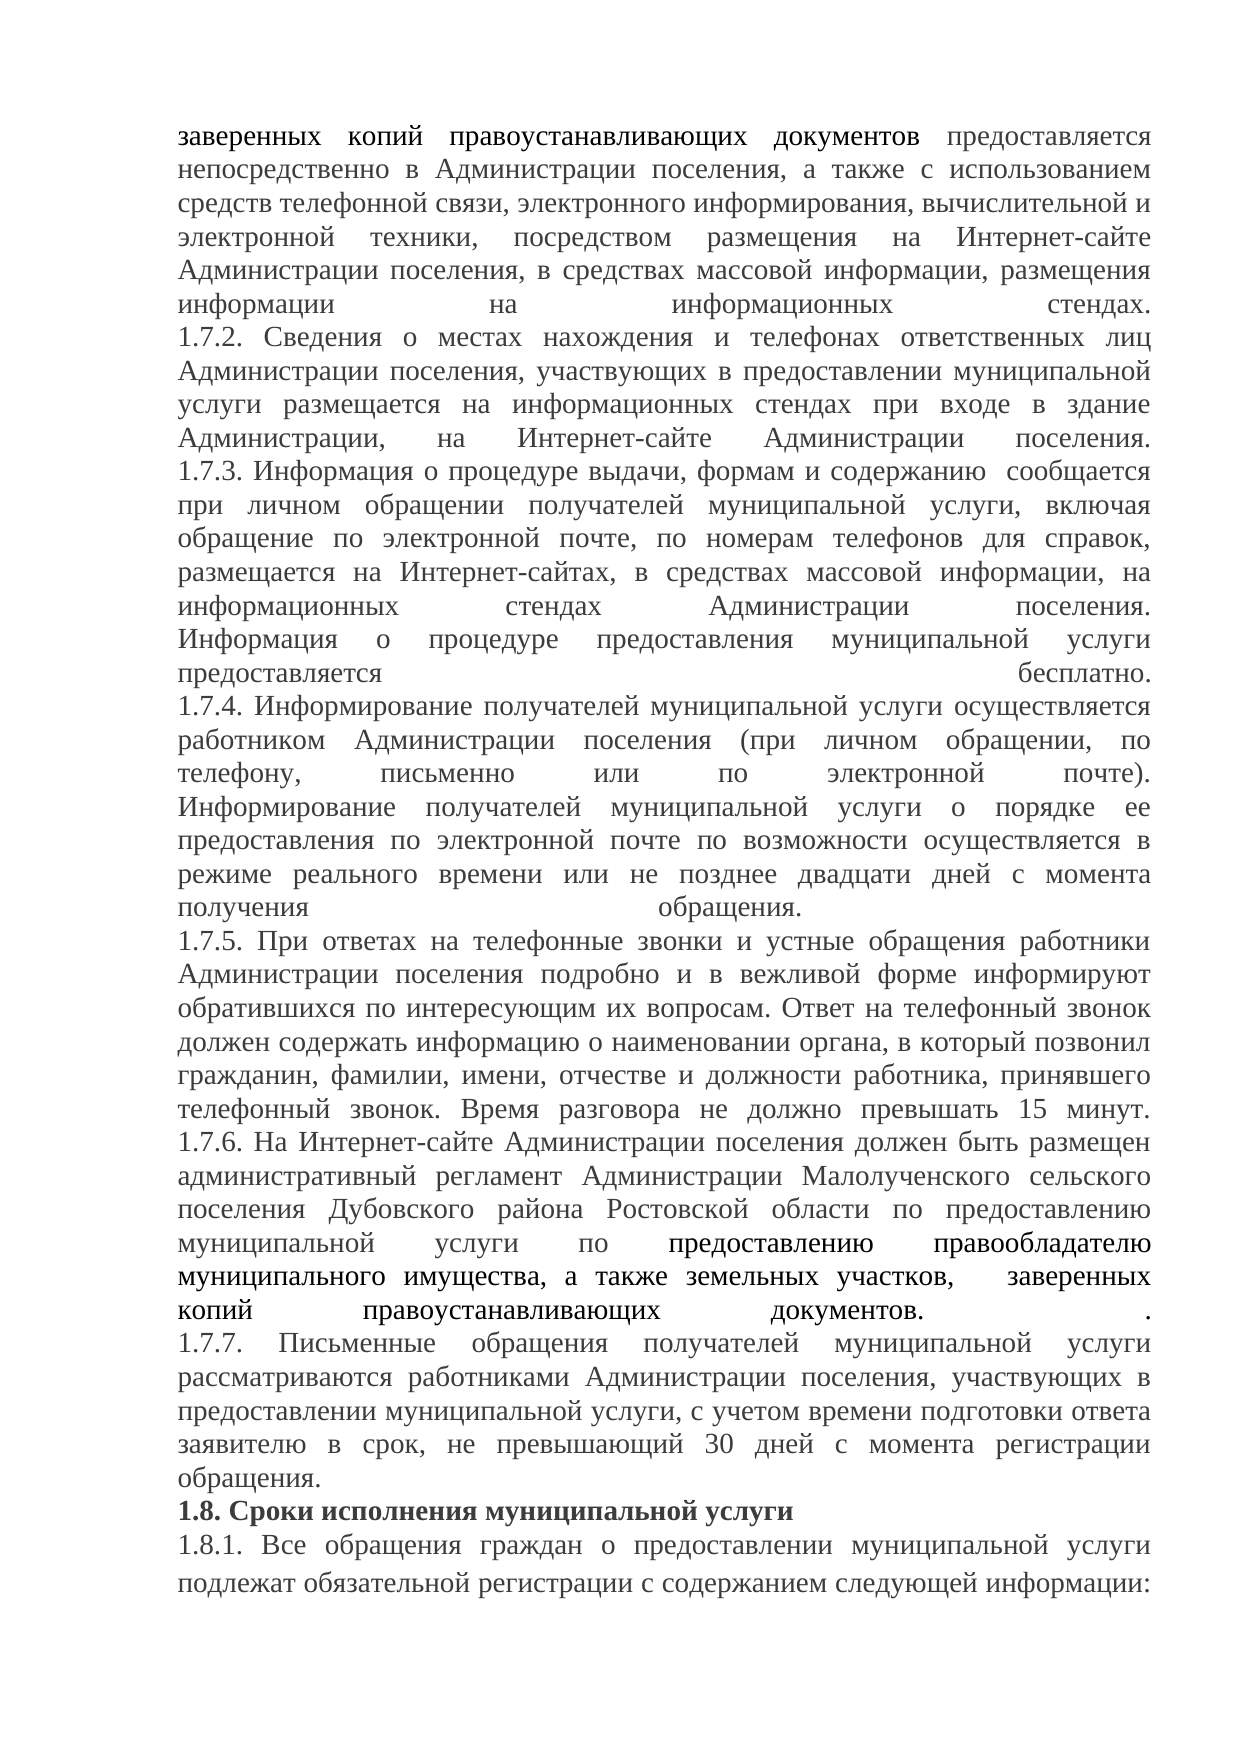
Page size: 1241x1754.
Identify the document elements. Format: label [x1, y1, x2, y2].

text [177, 118, 1152, 1527]
text [177, 1527, 1152, 1599]
